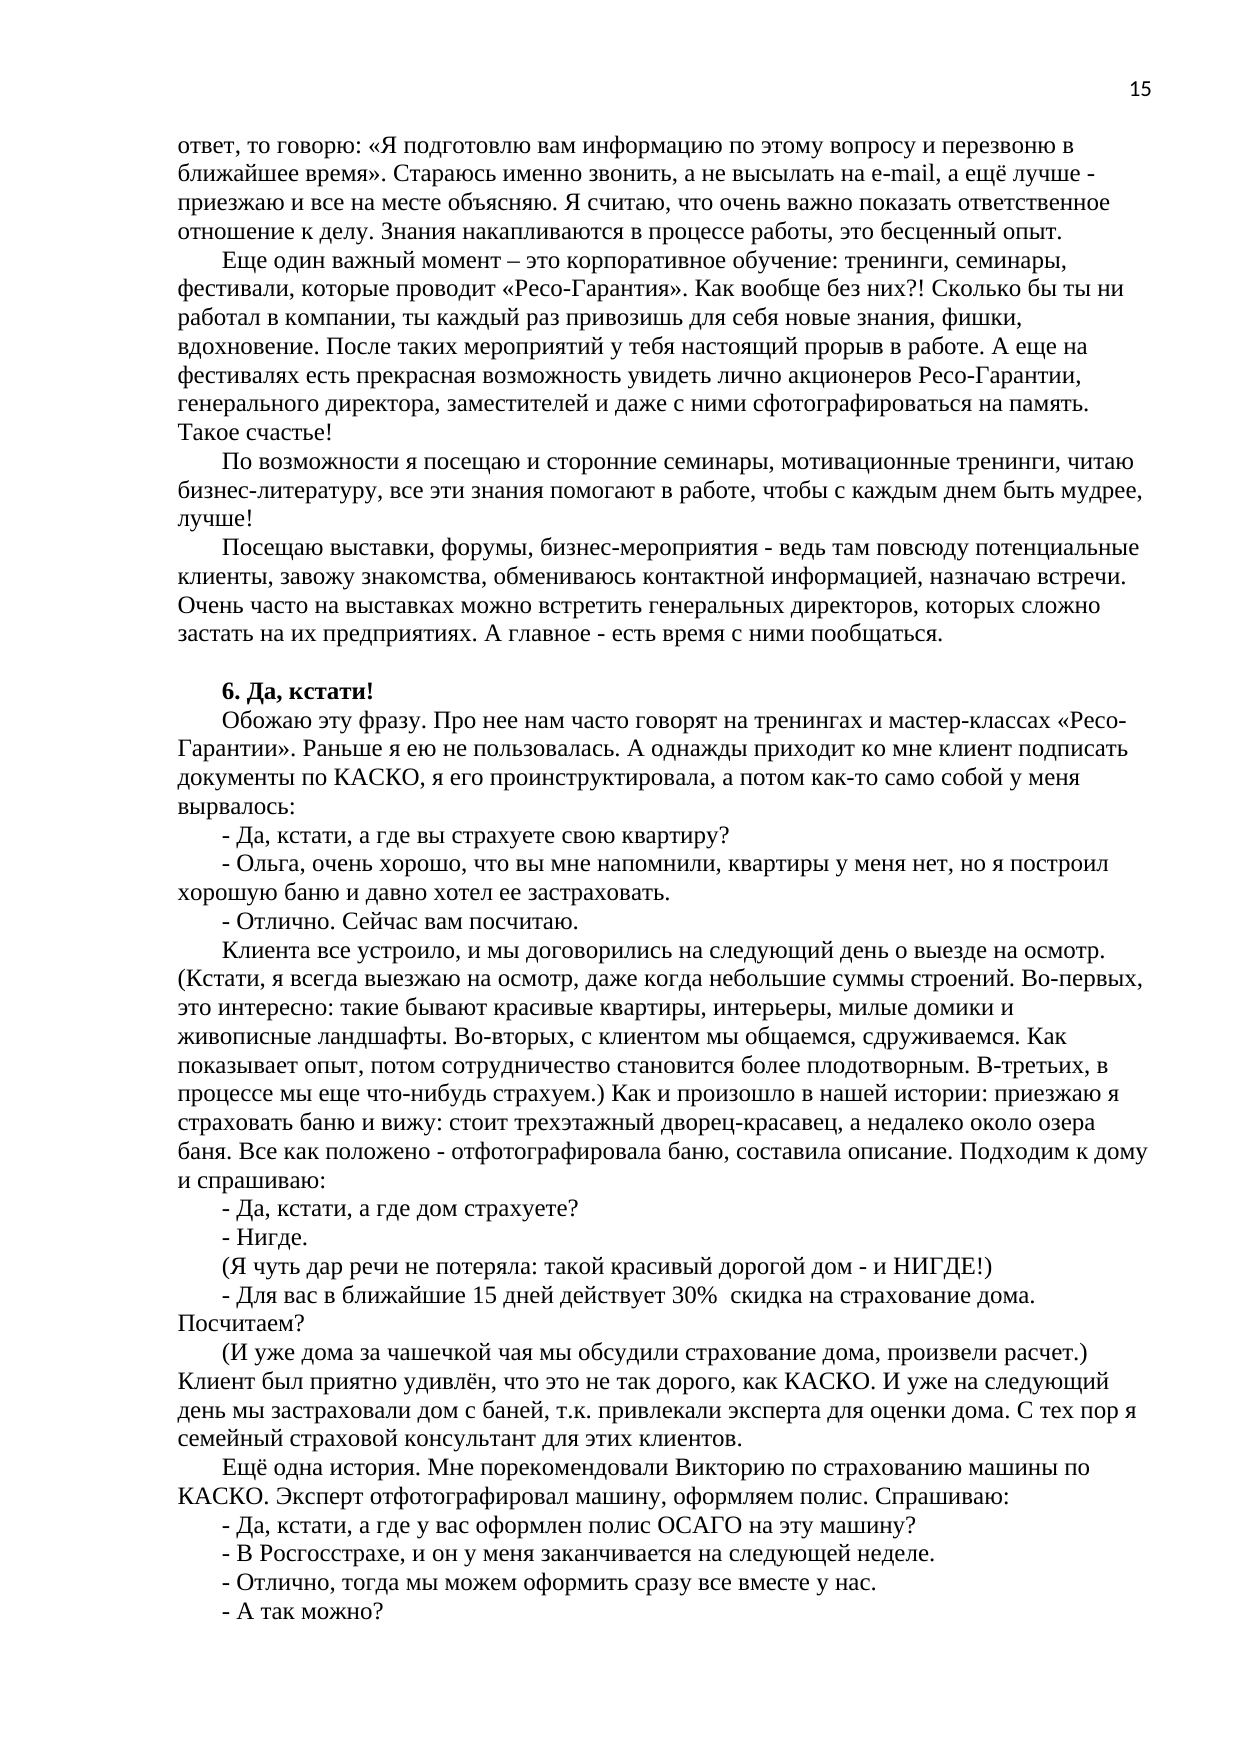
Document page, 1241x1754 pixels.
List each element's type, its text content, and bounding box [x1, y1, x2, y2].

text - Ольга, очень хорошо, что вы мне напомнили, квартиры у меня нет, но я построил хорошую баню и давно хотел ее застраховать. [177, 848, 1152, 906]
text (И уже дома за чашечкой чая мы обсудили страхование дома, произвели расчет.) Клиент был приятно удивлён, что это не так дорого, как КАСКО. И уже на следующий день мы застраховали дом с баней, т.к. привлекали эксперта для оценки дома. С тех пор я семейный страховой консультант для этих клиентов. [177, 1337, 1152, 1452]
text - А так можно? [177, 1596, 1152, 1625]
text Обожаю эту фразу. Про нее нам часто говорят на тренингах и мастер-классах «Ресо-Гарантии». Раньше я ею не пользовалась. А однажды приходит ко мне клиент подписать документы по КАСКО, я его проинструктировала, а потом как-то само собой у меня вырвалось: [177, 705, 1152, 820]
text - Да, кстати, а где у вас оформлен полис ОСАГО на эту машину? [177, 1510, 1152, 1538]
text 6. Да, кстати! [177, 676, 1152, 705]
text - Да, кстати, а где дом страхуете? [177, 1193, 1152, 1222]
text Ещё одна история. Мне порекомендовали Викторию по страхованию машины по КАСКО. Эксперт отфотографировал машину, оформляем полис. Спрашиваю: [177, 1452, 1152, 1510]
text - Да, кстати, а где вы страхуете свою квартиру? [177, 820, 1152, 848]
text - Отлично. Сейчас вам посчитаю. [177, 906, 1152, 935]
text - Отлично, тогда мы можем оформить сразу все вместе у нас. [177, 1567, 1152, 1596]
text Посещаю выставки, форумы, бизнес-мероприятия - ведь там повсюду потенциальные клиенты, завожу знакомства, обмениваюсь контактной информацией, назначаю встречи. Очень часто на выставках можно встретить генеральных директоров, которых сложно застать на их предприятиях. А главное - есть время с ними пообщаться. [177, 532, 1152, 647]
text Еще один важный момент – это корпоративное обучение: тренинги, семинары, фестивали, которые проводит «Ресо-Гарантия». Как вообще без них?! Сколько бы ты ни работал в компании, ты каждый раз привозишь для себя новые знания, фишки, вдохновение. После таких мероприятий у тебя настоящий прорыв в работе. А еще на фестивалях есть прекрасная возможность увидеть лично акционеров Ресо-Гарантии, генерального директора, заместителей и даже с ними сфотографироваться на память. Такое счастье! [177, 245, 1152, 446]
text (Я чуть дар речи не потеряла: такой красивый дорогой дом - и НИГДЕ!) [177, 1251, 1152, 1280]
text - Нигде. [177, 1222, 1152, 1251]
text По возможности я посещаю и сторонние семинары, мотивационные тренинги, читаю бизнес-литературу, все эти знания помогают в работе, чтобы с каждым днем быть мудрее, лучше! [177, 446, 1152, 532]
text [177, 130, 1152, 245]
text Клиента все устроило, и мы договорились на следующий день о выезде на осмотр. (Кстати, я всегда выезжаю на осмотр, даже когда небольшие суммы строений. Во-первых, это интересно: такие бывают красивые квартиры, интерьеры, милые домики и живописные ландшафты. Во-вторых, с клиентом мы общаемся, сдруживаемся. Как показывает опыт, потом сотрудничество становится более плодотворным. В-третьих, в процессе мы еще что-нибудь страхуем.) Как и произошло в нашей истории: приезжаю я страховать баню и вижу: стоит трехэтажный дворец-красавец, а недалеко около озера баня. Все как положено - отфотографировала баню, составила описание. Подходим к дому и спрашиваю: [177, 935, 1152, 1193]
text - Для вас в ближайшие 15 дней действует 30% скидка на страхование дома. Посчитаем? [177, 1280, 1152, 1337]
text - В Росгосстрахе, и он у меня заканчивается на следующей неделе. [177, 1538, 1152, 1567]
